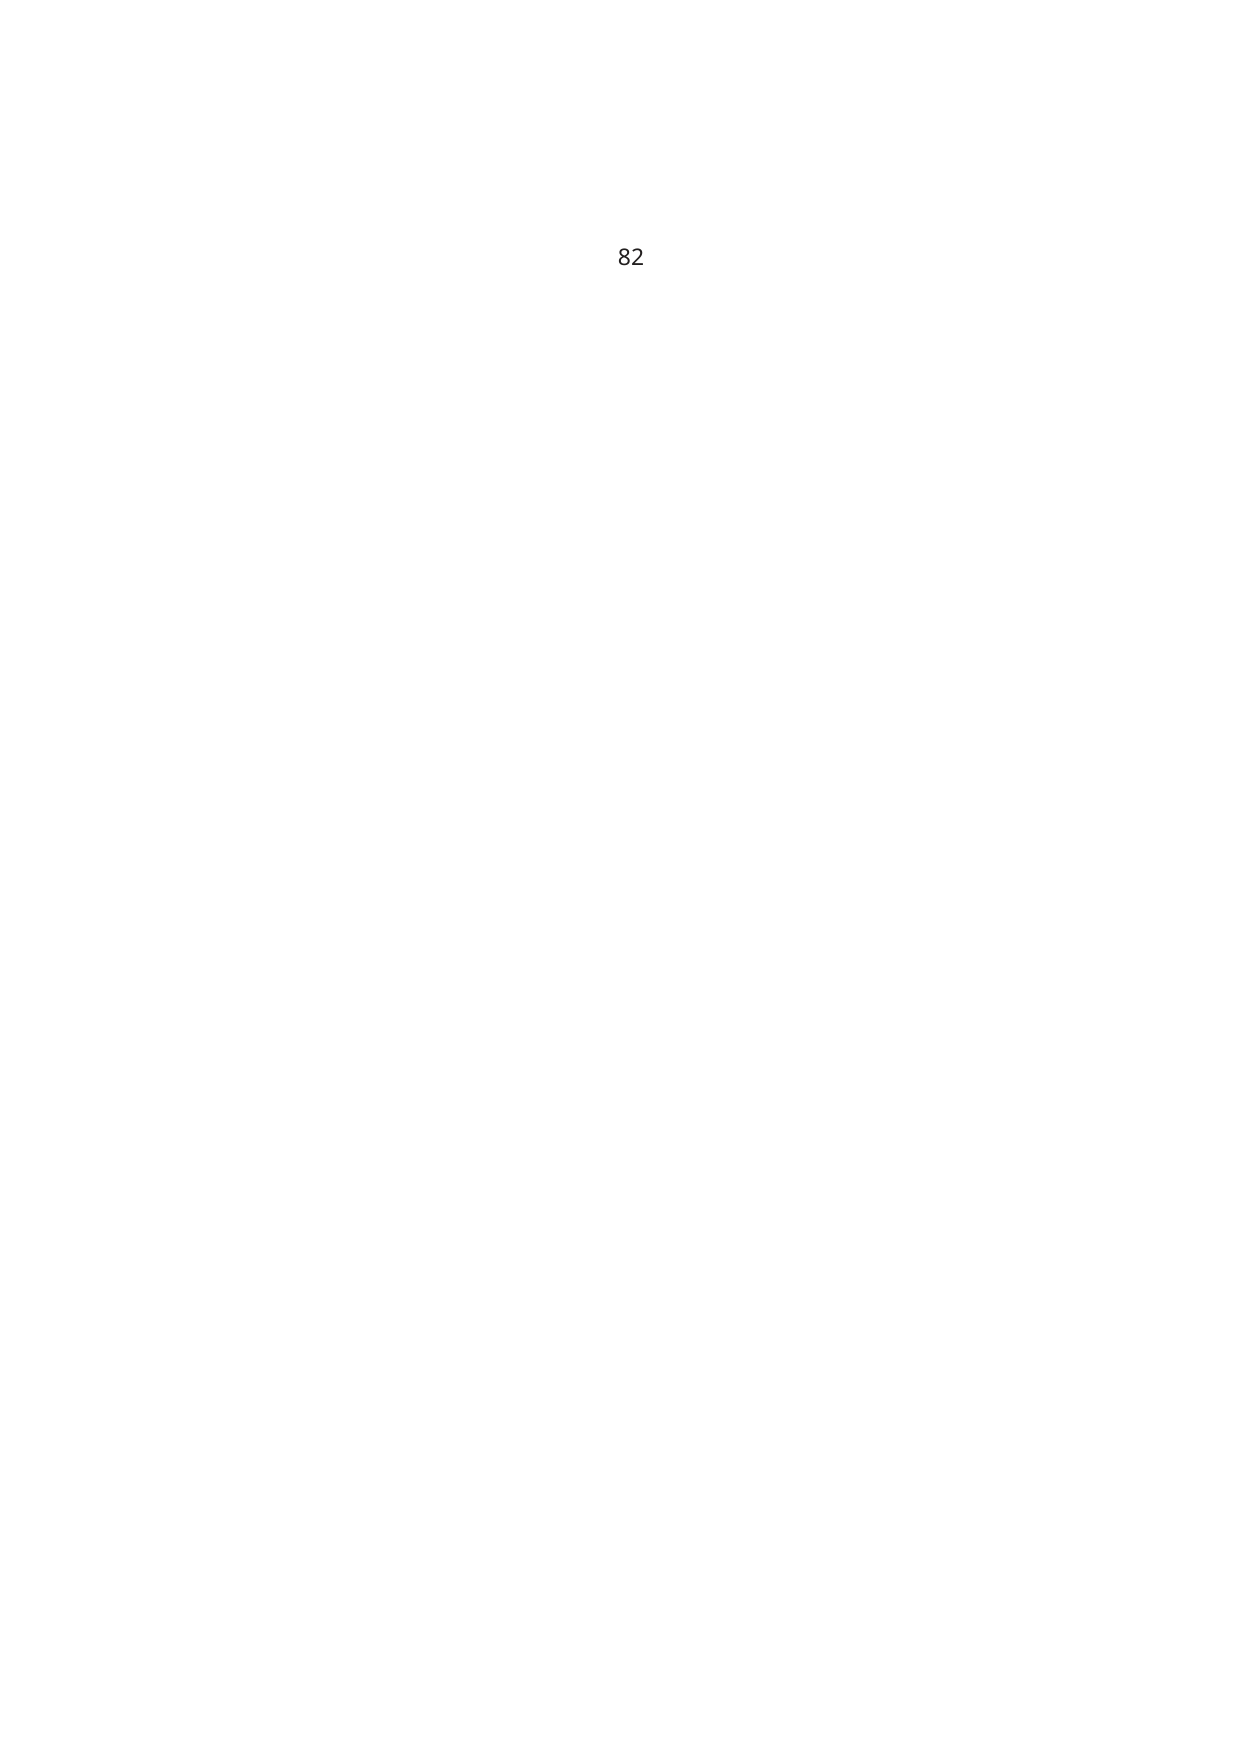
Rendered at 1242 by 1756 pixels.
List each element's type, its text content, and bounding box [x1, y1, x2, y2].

text 82 [315, 241, 947, 272]
